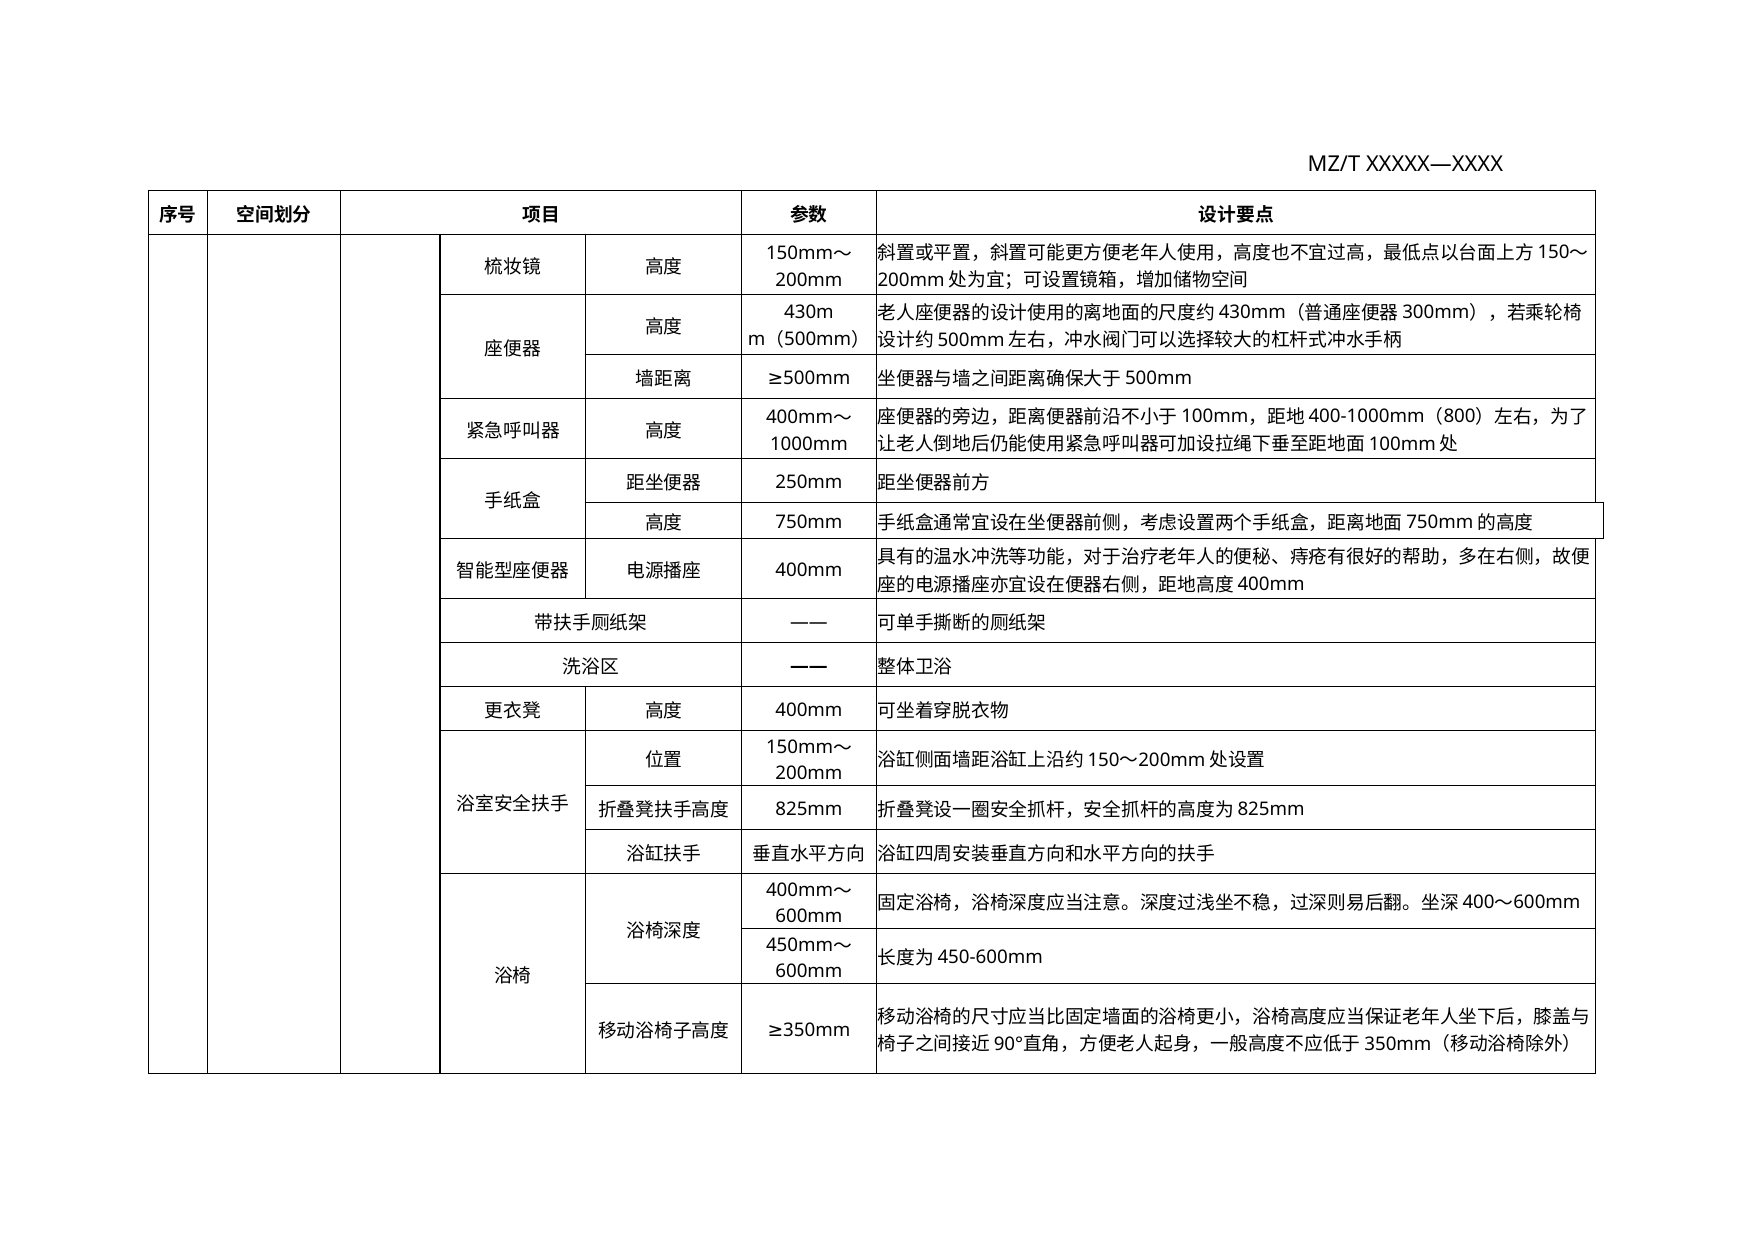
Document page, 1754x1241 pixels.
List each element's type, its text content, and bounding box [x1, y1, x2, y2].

table_cell 长度为450-600mm [877, 929, 1595, 983]
table_cell 电源播座 [586, 539, 741, 598]
table_cell 250mm [742, 459, 876, 502]
table_cell 高度 [586, 503, 741, 538]
table_cell 浴室安全扶手 [441, 731, 585, 873]
table_cell 400mm～600mm [742, 874, 876, 928]
table_cell 浴缸侧面墙距浴缸上沿约150～200mm处设置 [877, 731, 1595, 785]
table_cell 150mm～200mm [742, 731, 876, 785]
table_cell 洗浴区 [441, 643, 741, 686]
table_cell 浴椅深度 [586, 874, 741, 983]
table_cell 坐便器与墙之间距离确保大于500mm [877, 355, 1595, 398]
table_cell 手纸盒 [441, 459, 585, 538]
table_cell 智能型座便器 [441, 539, 585, 598]
table_cell 可坐着穿脱衣物 [877, 687, 1595, 730]
table_cell 带扶手厕纸架 [441, 599, 741, 642]
table_cell 位置 [586, 731, 741, 785]
table_cell 高度 [586, 399, 741, 458]
table_cell 400mm [742, 539, 876, 598]
table_cell 高度 [586, 295, 741, 354]
table_cell 浴缸四周安装垂直方向和水平方向的扶手 [877, 830, 1595, 873]
table_cell 150mm～200mm [742, 235, 876, 294]
table_cell 墙距离 [586, 355, 741, 398]
table_cell 高度 [586, 687, 741, 730]
table_header 空间划分 [208, 191, 340, 234]
table_cell 高度 [586, 235, 741, 294]
table_cell 整体卫浴 [877, 643, 1595, 686]
table_cell 450mm～600mm [742, 929, 876, 983]
table_cell 老人座便器的设计使用的离地面的尺度约430mm（普通座便器300mm），若乘轮椅设计约500mm左右，冲水阀门可以选择较大的杠杆式冲水手柄 [877, 295, 1595, 354]
table_cell 400mm [742, 687, 876, 730]
table_cell 梳妆镜 [441, 235, 585, 294]
table_cell 紧急呼叫器 [441, 399, 585, 458]
table_cell 折叠凳设一圈安全抓杆，安全抓杆的高度为825mm [877, 786, 1595, 829]
table_cell 825mm [742, 786, 876, 829]
table_cell 固定浴椅，浴椅深度应当注意。深度过浅坐不稳，过深则易后翻。坐深400～600mm [877, 874, 1595, 928]
table_header 设计要点 [877, 191, 1595, 234]
table_cell 折叠凳扶手高度 [586, 786, 741, 829]
table_cell 可单手撕断的厕纸架 [877, 599, 1595, 642]
table_cell ≥350mm [742, 984, 876, 1073]
table_header 项目 [341, 191, 741, 234]
table_cell 座便器的旁边，距离便器前沿不小于100mm，距地400-1000mm（800）左右，为了让老人倒地后仍能使用紧急呼叫器可加设拉绳下垂至距地面100mm处 [877, 399, 1595, 458]
table_cell —— [742, 643, 876, 686]
table_cell 浴椅 [441, 874, 585, 1073]
table_cell 更衣凳 [441, 687, 585, 730]
table_cell 手纸盒通常宜设在坐便器前侧，考虑设置两个手纸盒，距离地面750mm的高度 [877, 503, 1603, 538]
table_cell 移动浴椅子高度 [586, 984, 741, 1073]
table_cell 浴缸扶手 [586, 830, 741, 873]
table_cell 400mm～1000mm [742, 399, 876, 458]
table_cell 430mm（500mm） [742, 295, 876, 354]
table_header 参数 [742, 191, 876, 234]
table_cell ≥500mm [742, 355, 876, 398]
table_cell 距坐便器前方 [877, 459, 1595, 502]
table_cell 座便器 [441, 295, 585, 398]
table_cell 垂直水平方向 [742, 830, 876, 873]
table_cell 移动浴椅的尺寸应当比固定墙面的浴椅更小，浴椅高度应当保证老年人坐下后，膝盖与椅子之间接近90°直角，方便老人起身，一般高度不应低于350mm（移动浴椅除外） [877, 984, 1595, 1073]
table_header 序号 [149, 191, 207, 234]
table_cell 750mm [742, 503, 876, 538]
table_cell 斜置或平置，斜置可能更方便老年人使用，高度也不宜过高，最低点以台面上方150～200mm处为宜；可设置镜箱，增加储物空间 [877, 235, 1595, 294]
table_cell 距坐便器 [586, 459, 741, 502]
table_cell 具有的温水冲洗等功能，对于治疗老年人的便秘、痔疮有很好的帮助，多在右侧，故便座的电源播座亦宜设在便器右侧，距地高度400mm [877, 539, 1595, 598]
table_cell —— [742, 599, 876, 642]
